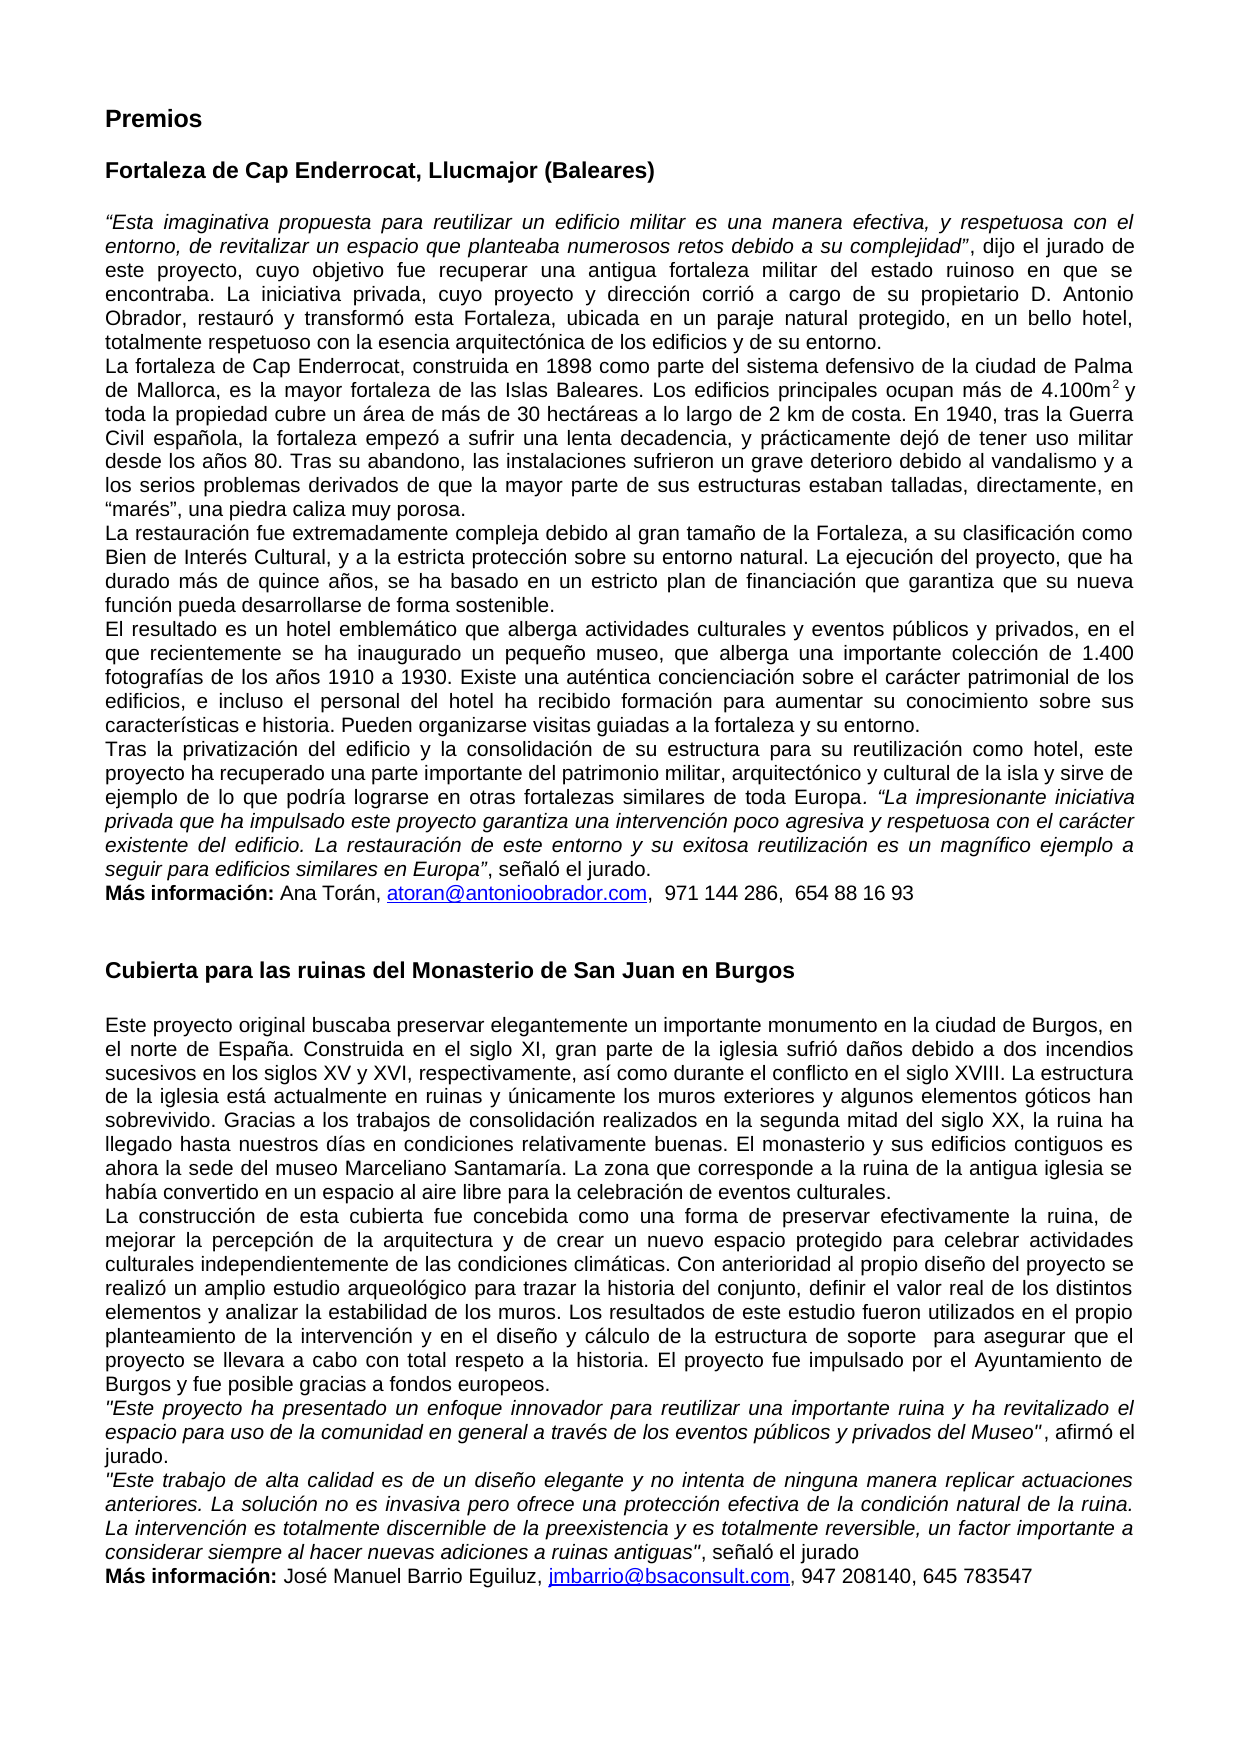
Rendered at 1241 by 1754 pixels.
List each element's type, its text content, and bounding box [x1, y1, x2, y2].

text Cubierta para las ruinas del Monasterio de San Juan en Burgos [105, 957, 1135, 984]
text La fortaleza de Cap Enderrocat, construida en 1898 como parte del sistema defensivo de la ciudad de Palma de Mallorca, es la mayor fortaleza de las Islas Baleares. Los edificios principales ocupan más de 4.100m2 y toda la propiedad cubre un área de más de 30 hectáreas a lo largo de 2 km de costa. En 1940, tras la Guerra Civil española, la fortaleza empezó a sufrir una lenta decadencia, y prácticamente dejó de tener uso militar desde los años 80. Tras su abandono, las instalaciones sufrieron un grave deterioro debido al vandalismo y a los serios problemas derivados de que la mayor parte de sus estructuras estaban talladas, directamente, en “marés”, una piedra caliza muy porosa. [105, 353, 1135, 521]
text El resultado es un hotel emblemático que alberga actividades culturales y eventos públicos y privados, en el que recientemente se ha inaugurado un pequeño museo, que alberga una importante colección de 1.400 fotografías de los años 1910 a 1930. Existe una auténtica concienciación sobre el carácter patrimonial de los edificios, e incluso el personal del hotel ha recibido formación para aumentar su conocimiento sobre sus características e historia. Pueden organizarse visitas guiadas a la fortaleza y su entorno. [105, 617, 1135, 737]
text Este proyecto original buscaba preservar elegantemente un importante monumento en la ciudad de Burgos, en el norte de España. Construida en el siglo XI, gran parte de la iglesia sufrió daños debido a dos incendios sucesivos en los siglos XV y XVI, respectivamente, así como durante el conflicto en el siglo XVIII. La estructura de la iglesia está actualmente en ruinas y únicamente los muros exteriores y algunos elementos góticos han sobrevivido. Gracias a los trabajos de consolidación realizados en la segunda mitad del siglo XX, la ruina ha llegado hasta nuestros días en condiciones relativamente buenas. El monasterio y sus edificios contiguos es ahora la sede del museo Marceliano Santamaría. La zona que corresponde a la ruina de la antigua iglesia se había convertido en un espacio al aire libre para la celebración de eventos culturales. [105, 1012, 1135, 1204]
text “Esta imaginativa propuesta para reutilizar un edificio militar es una manera efectiva, y respetuosa con el entorno, de revitalizar un espacio que planteaba numerosos retos debido a su complejidad”, dijo el jurado de este proyecto, cuyo objetivo fue recuperar una antigua fortaleza militar del estado ruinoso en que se encontraba. La iniciativa privada, cuyo proyecto y dirección corrió a cargo de su propietario D. Antonio Obrador, restauró y transformó esta Fortaleza, ubicada en un paraje natural protegido, en un bello hotel, totalmente respetuoso con la esencia arquitectónica de los edificios y de su entorno. [105, 210, 1135, 353]
text Premios [105, 104, 1135, 133]
text La restauración fue extremadamente compleja debido al gran tamaño de la Fortaleza, a su clasificación como Bien de Interés Cultural, y a la estricta protección sobre su entorno natural. La ejecución del proyecto, que ha durado más de quince años, se ha basado en un estricto plan de financiación que garantiza que su nueva función pueda desarrollarse de forma sostenible. [105, 521, 1135, 617]
text Fortaleza de Cap Enderrocat, Llucmajor (Baleares) [105, 157, 1135, 183]
text "Este trabajo de alta calidad es de un diseño elegante y no intenta de ninguna manera replicar actuaciones anteriores. La solución no es invasiva pero ofrece una protección efectiva de la condición natural de la ruina. La intervención es totalmente discernible de la preexistencia y es totalmente reversible, un factor importante a considerar siempre al hacer nuevas adiciones a ruinas antiguas", señaló el jurado [105, 1468, 1135, 1563]
text Tras la privatización del edificio y la consolidación de su estructura para su reutilización como hotel, este proyecto ha recuperado una parte importante del patrimonio militar, arquitectónico y cultural de la isla y sirve de ejemplo de lo que podría lograrse en otras fortalezas similares de toda Europa. “La impresionante iniciativa privada que ha impulsado este proyecto garantiza una intervención poco agresiva y respetuosa con el carácter existente del edificio. La restauración de este entorno y su exitosa reutilización es un magnífico ejemplo a seguir para edificios similares en Europa”, señaló el jurado. [105, 737, 1135, 881]
text Más información: Ana Torán, atoran@antonioobrador.com, 971 144 286, 654 88 16 93 [105, 881, 1135, 904]
text La construcción de esta cubierta fue concebida como una forma de preservar efectivamente la ruina, de mejorar la percepción de la arquitectura y de crear un nuevo espacio protegido para celebrar actividades culturales independientemente de las condiciones climáticas. Con anterioridad al propio diseño del proyecto se realizó un amplio estudio arqueológico para trazar la historia del conjunto, definir el valor real de los distintos elementos y analizar la estabilidad de los muros. Los resultados de este estudio fueron utilizados en el propio planteamiento de la intervención y en el diseño y cálculo de la estructura de soporte para asegurar que el proyecto se llevara a cabo con total respeto a la historia. El proyecto fue impulsado por el Ayuntamiento de Burgos y fue posible gracias a fondos europeos. [105, 1204, 1135, 1396]
text Más información: José Manuel Barrio Eguiluz, jmbarrio@bsaconsult.com, 947 208140, 645 783547 [105, 1563, 1135, 1587]
text "Este proyecto ha presentado un enfoque innovador para reutilizar una importante ruina y ha revitalizado el espacio para uso de la comunidad en general a través de los eventos públicos y privados del Museo", afirmó el jurado. [105, 1396, 1135, 1468]
